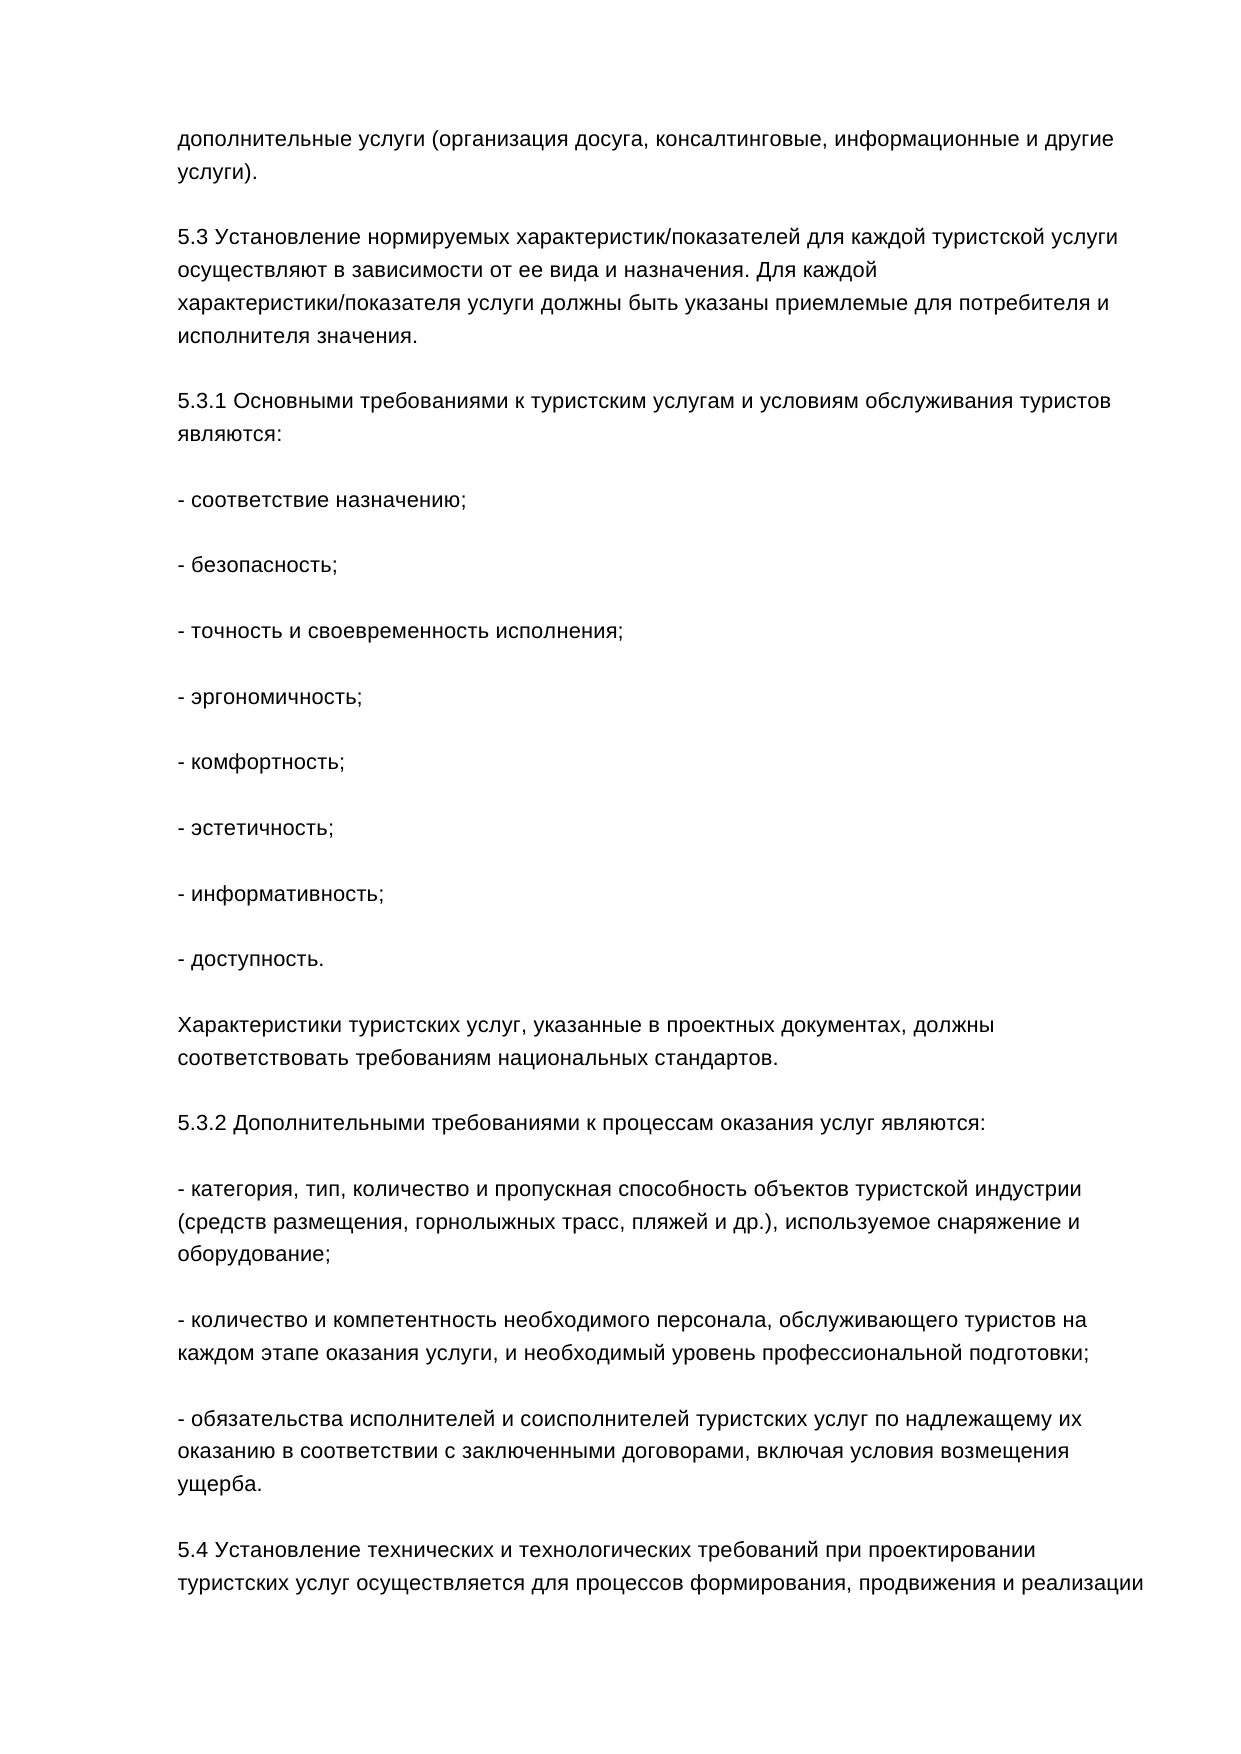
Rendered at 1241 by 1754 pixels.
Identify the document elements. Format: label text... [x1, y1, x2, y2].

text 5.3.1 Основными требованиями к туристским услугам и условиям обслуживания туристов являются: - соответствие назначению; - безопасность; - точность и своевременность исполнения; - эргономичность; - комфортность; - эстетичность; - информативность; - доступность. Характеристики туристских услуг, указанные в проектных документах, должны соответствовать требованиям национальных стандартов. [177, 381, 1152, 1102]
text 5.3.2 Дополнительными требованиями к процессам оказания услуг являются: - категория, тип, количество и пропускная способность объектов туристской индустрии (средств размещения, горнолыжных трасс, пляжей и др.), используемое снаряжение и оборудование; - количество и компетентность необходимого персонала, обслуживающего туристов на каждом этапе оказания услуги, и необходимый уровень профессиональной подготовки; - обязательства исполнителей и соисполнителей туристских услуг по надлежащему их оказанию в соответствии с заключенными договорами, включая условия возмещения ущерба. [177, 1102, 1152, 1529]
text 5.3 Установление нормируемых характеристик/показателей для каждой туристской услуги осуществляют в зависимости от ее вида и назначения. Для каждой характеристики/показателя услуги должны быть указаны приемлемые для потребителя и исполнителя значения. [177, 217, 1152, 381]
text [177, 118, 1152, 217]
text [177, 1529, 1152, 1595]
